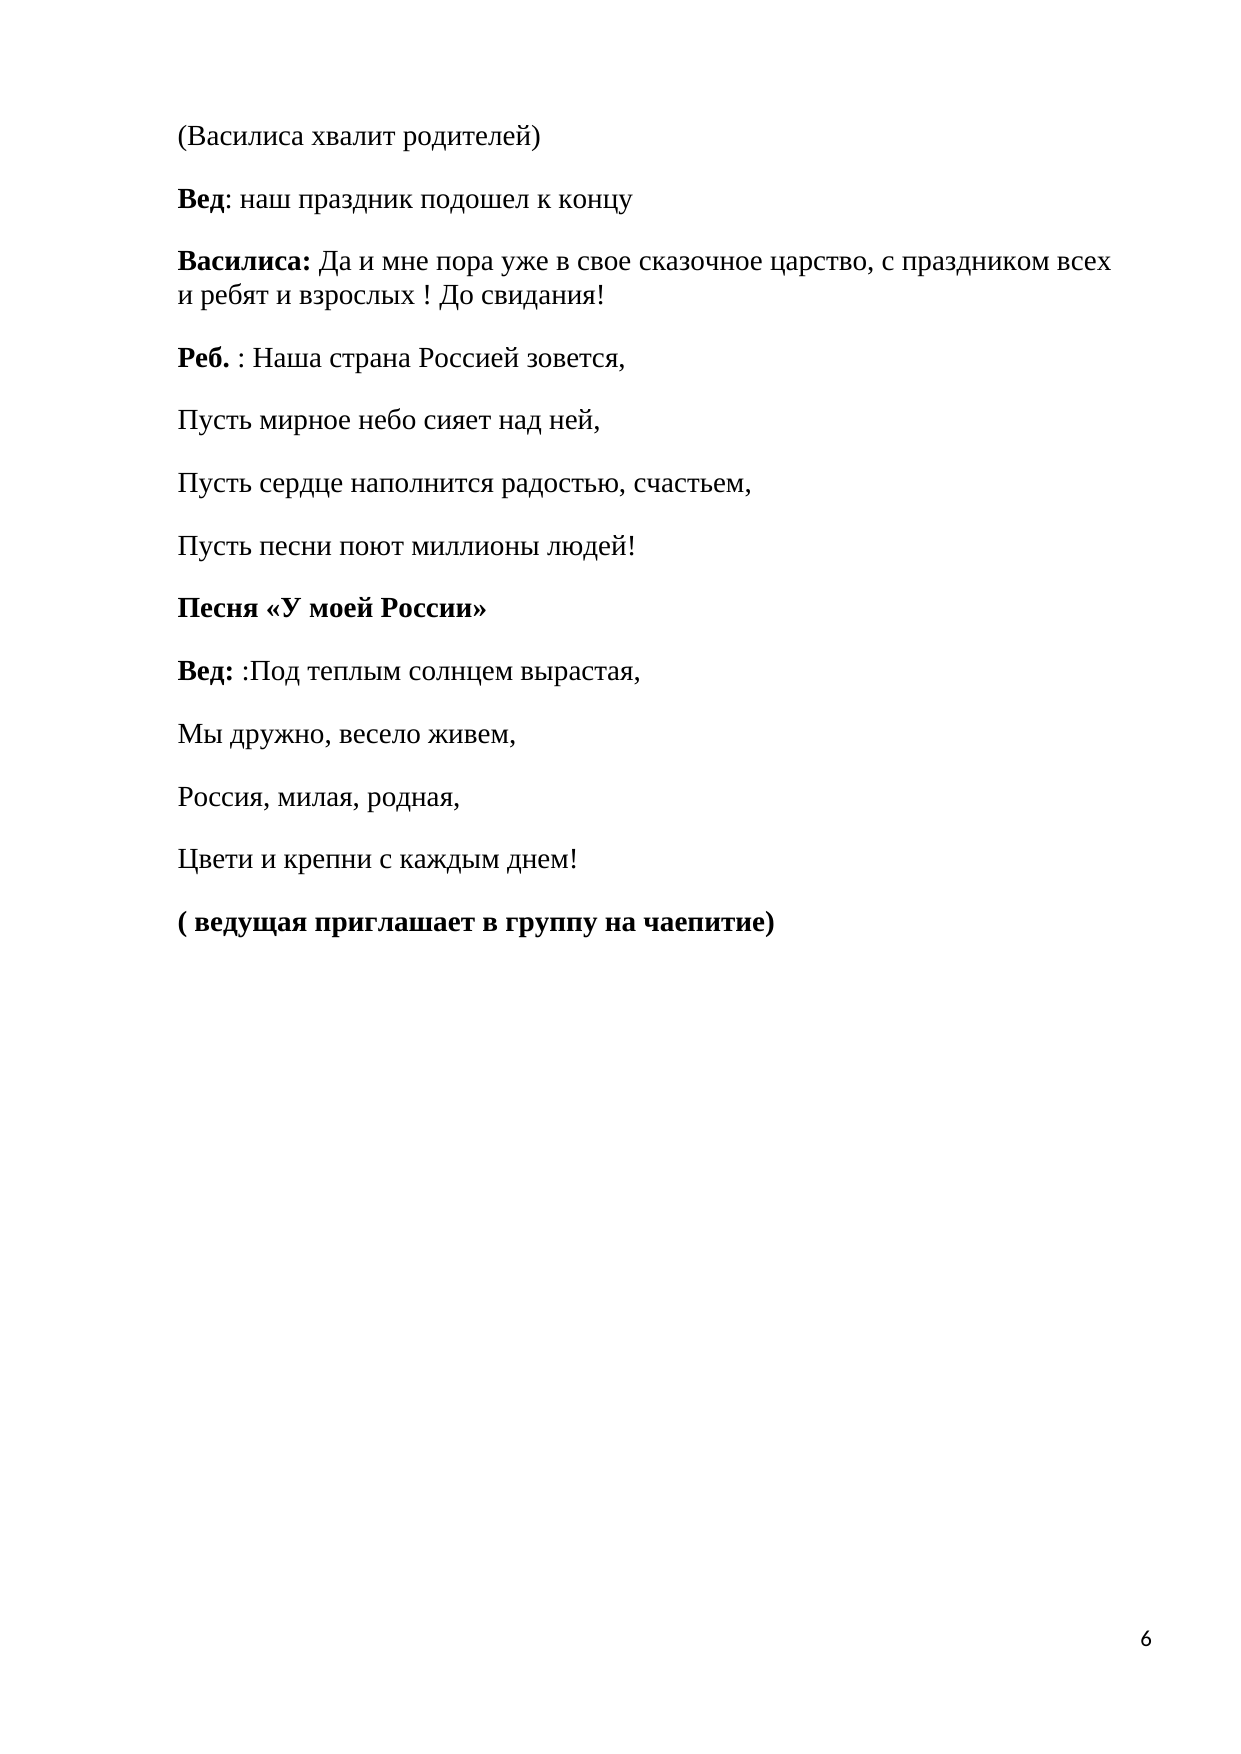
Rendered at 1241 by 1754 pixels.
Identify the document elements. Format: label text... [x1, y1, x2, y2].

text Пусть песни поют миллионы людей! [177, 528, 1128, 561]
text Пусть сердце наполнится радостью, счастьем, [177, 465, 1128, 499]
text ( ведущая приглашает в группу на чаепитие) [177, 904, 1128, 938]
text Вед: :Под теплым солнцем вырастая, [177, 653, 1128, 687]
text Мы дружно, весело живем, [177, 716, 1128, 749]
text (Василиса хвалит родителей) [177, 118, 1128, 152]
text Песня «У моей России» [177, 591, 1128, 624]
text Россия, милая, родная, [177, 779, 1128, 812]
text Реб. : Наша страна Россией зовется, [177, 340, 1128, 373]
text Василиса: Да и мне пора уже в свое сказочное царство, с праздником всех и ребят и взрослых ! До свидания! [177, 243, 1128, 311]
text Цвети и крепни с каждым днем! [177, 841, 1128, 875]
text Вед: наш праздник подошел к концу [177, 181, 1128, 214]
text Пусть мирное небо сияет над ней, [177, 402, 1128, 436]
